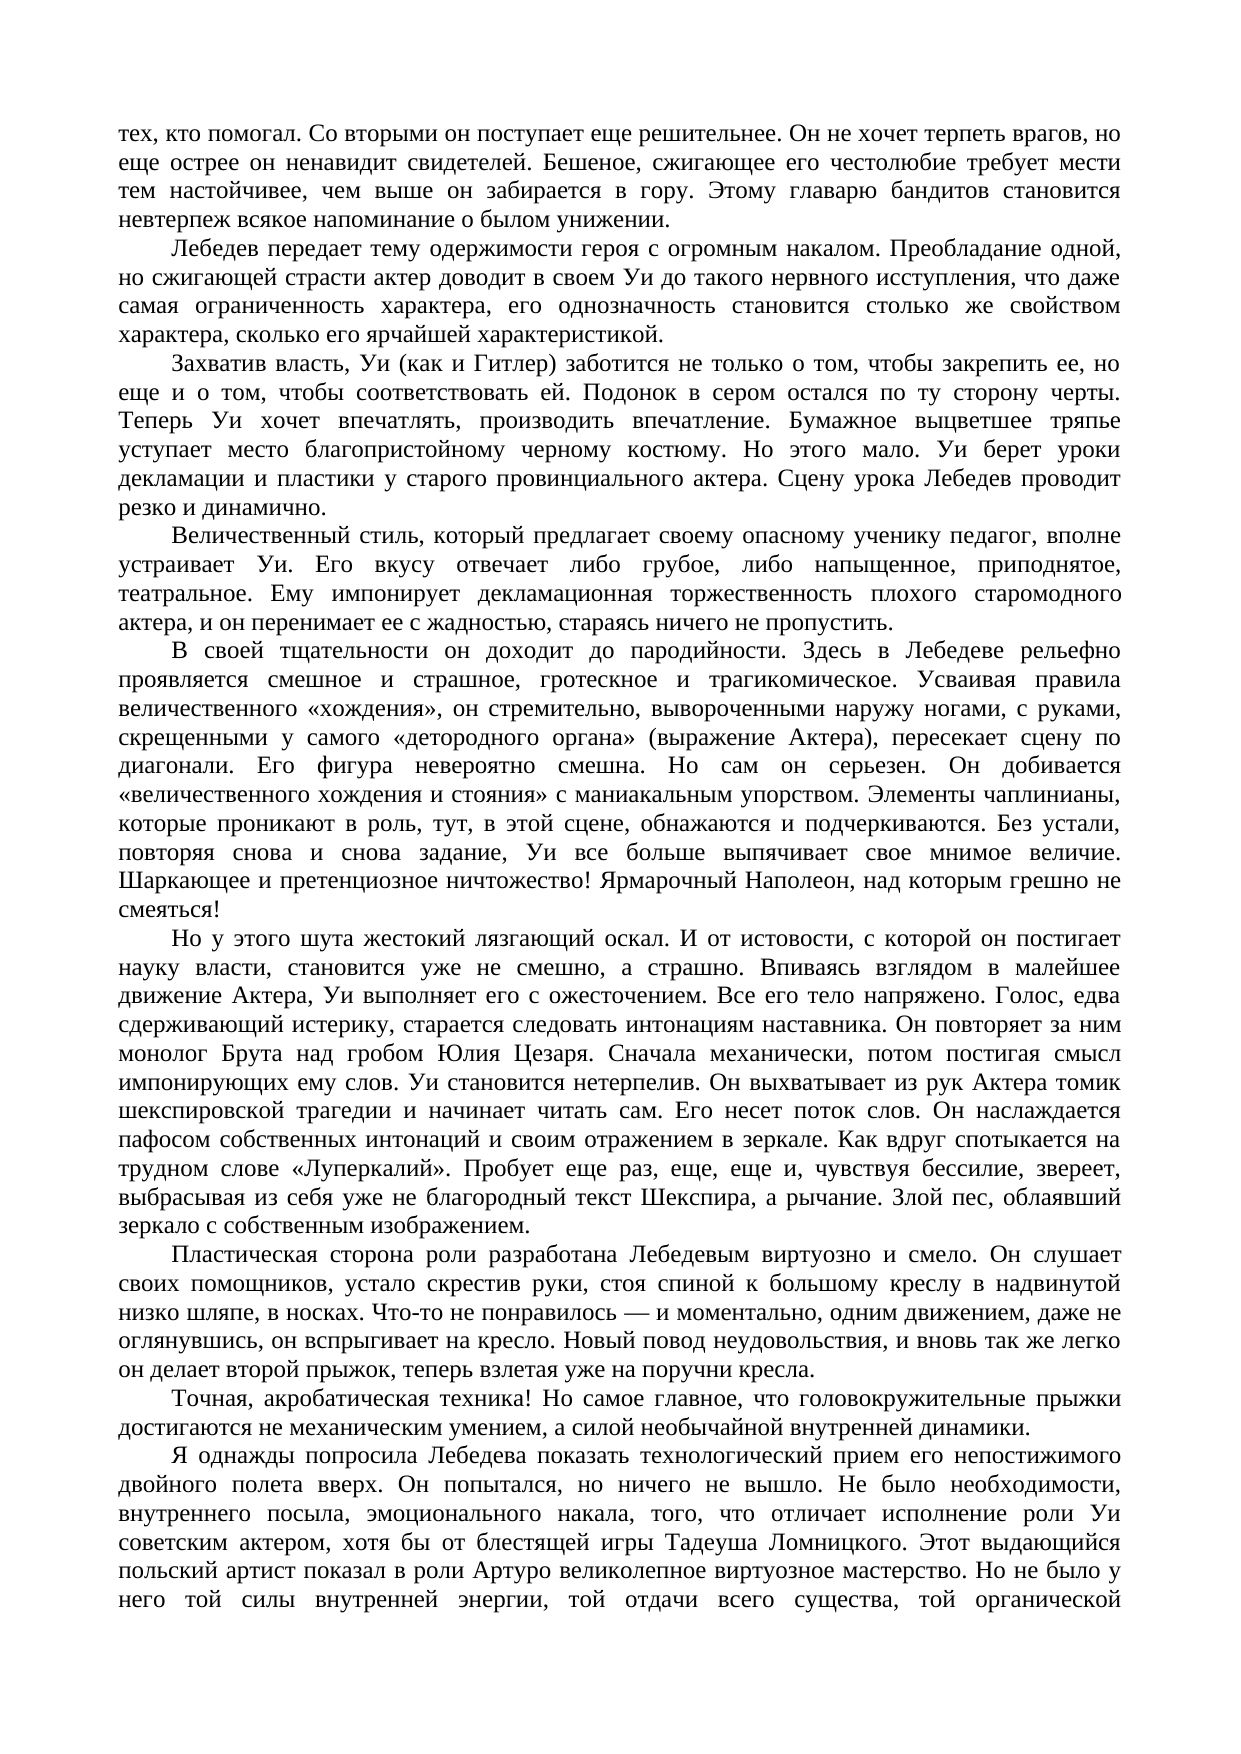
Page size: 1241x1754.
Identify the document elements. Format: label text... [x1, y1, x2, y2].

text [118, 118, 1122, 233]
text Величественный стиль, который предлагает своему опасному ученику педагог, вполне устраивает Уи. Его вкусу отвечает либо грубое, либо напыщенное, приподнятое, театральное. Ему импонирует декламационная торжественность {142} плохого старомодного актера, и он перенимает ее с жадностью, стараясь ничего не пропустить. [118, 521, 1122, 636]
text Пластическая сторона роли разработана Лебедевым виртуозно и смело. Он слушает своих помощников, устало скрестив руки, стоя спиной к большому креслу в надвинутой низко шляпе, в носках. Что-то не понравилось — и моментально, одним движением, даже не оглянувшись, он вспрыгивает на кресло. Новый повод неудовольствия, и вновь так же легко он делает второй прыжок, теперь взлетая уже на поручни кресла. [118, 1239, 1122, 1383]
text В своей тщательности он доходит до пародийности. Здесь в Лебедеве рельефно проявляется смешное и страшное, гротескное и трагикомическое. Усваивая правила величественного «хождения», он стремительно, вывороченными наружу ногами, с руками, скрещенными у самого «детородного органа» (выражение Актера), пересекает сцену по диагонали. Его фигура невероятно смешна. Но сам он серьезен. Он добивается «величественного хождения и стояния» с маниакальным упорством. Элементы чаплинианы, которые проникают в роль, тут, в этой сцене, обнажаются и подчеркиваются. Без устали, повторяя снова и снова задание, Уи все больше выпячивает свое мнимое величие. Шаркающее и претенциозное ничтожество! Ярмарочный Наполеон, над которым грешно не смеяться! [118, 636, 1122, 923]
text Точная, акробатическая техника! Но самое главное, что головокружительные прыжки достигаются не механическим умением, а силой необычайной внутренней динамики. [118, 1383, 1122, 1441]
text Лебедев передает тему одержимости героя с огромным накалом. Преобладание одной, но сжигающей страсти актер доводит в своем Уи до такого нервного исступления, что даже самая ограниченность характера, его однозначность становится столько же свойством характера, сколько его ярчайшей характеристикой. [118, 233, 1122, 348]
text Захватив власть, Уи (как и Гитлер) заботится не только о том, чтобы закрепить ее, но еще и о том, чтобы соответствовать ей. Подонок в сером остался по ту сторону черты. Теперь Уи хочет впечатлять, производить впечатление. Бумажное выцветшее тряпье уступает место благопристойному черному костюму. Но этого мало. Уи берет уроки декламации и пластики у старого провинциального актера. Сцену урока Лебедев проводит резко и динамично. [118, 348, 1122, 521]
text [118, 1441, 1122, 1613]
text Но у этого шута жестокий лязгающий оскал. И от истовости, с которой он постигает науку власти, становится уже не смешно, а страшно. Впиваясь взглядом в малейшее движение Актера, Уи выполняет его с ожесточением. Все его тело напряжено. Голос, едва сдерживающий истерику, старается следовать интонациям наставника. Он повторяет за ним монолог Брута над гробом Юлия Цезаря. Сначала механически, потом постигая смысл импонирующих ему слов. Уи становится нетерпелив. Он выхватывает из рук Актера томик шекспировской трагедии и начинает читать сам. Его несет поток слов. Он наслаждается пафосом собственных интонаций и своим отражением в зеркале. Как вдруг спотыкается на трудном слове «Луперкалий». Пробует еще раз, еще, еще и, чувствуя бессилие, звереет, выбрасывая из себя уже не благородный текст Шекспира, а рычание. Злой пес, облаявший зеркало с собственным изображением. [118, 923, 1122, 1239]
